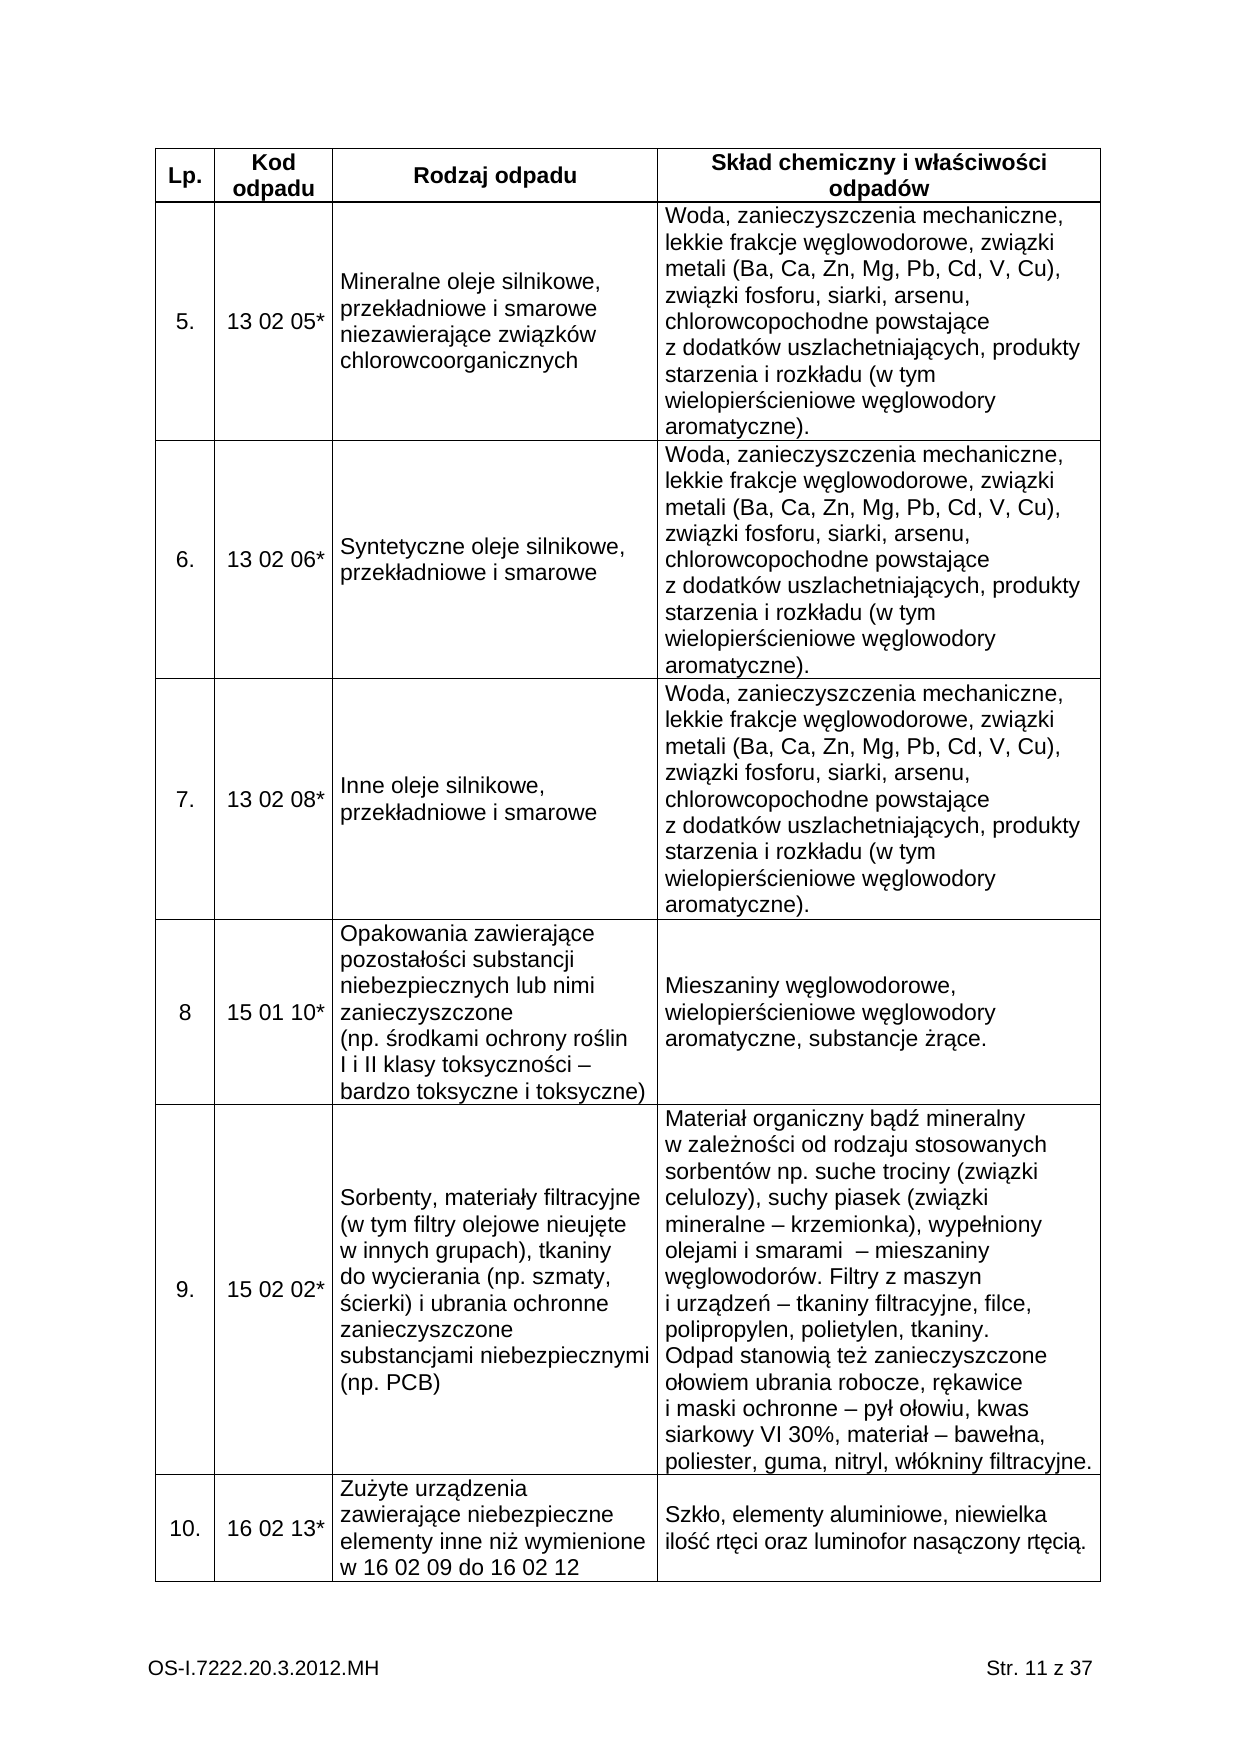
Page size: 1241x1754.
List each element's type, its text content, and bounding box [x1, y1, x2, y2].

table_cell 13 02 08* [215, 679, 332, 918]
table_cell Materiał organiczny bądź mineralny w zależności od rodzaju stosowanych sorbentów np. suche trociny (związki celulozy), suchy piasek (związki mineralne – krzemionka), wypełniony olejami i smarami – mieszaniny węglowodorów. Filtry z maszyn i urządzeń – tkaniny filtracyjne, filce, polipropylen, polietylen, tkaniny. Odpad stanowią też zanieczyszczone ołowiem ubrania robocze, rękawice i maski ochronne – pył ołowiu, kwas siarkowy VI 30%, materiał – bawełna, poliester, guma, nitryl, włókniny filtracyjne. [658, 1105, 1100, 1474]
table_cell 16 02 13* [215, 1475, 332, 1581]
table_cell 6. [156, 441, 214, 678]
table_cell Woda, zanieczyszczenia mechaniczne, lekkie frakcje węglowodorowe, związki metali (Ba, Ca, Zn, Mg, Pb, Cd, V, Cu), związki fosforu, siarki, arsenu, chlorowcopochodne powstające z dodatków uszlachetniających, produkty starzenia i rozkładu (w tym wielopierścieniowe węglowodory aromatyczne). [658, 203, 1100, 440]
table_cell 15 02 02* [215, 1105, 332, 1474]
table_cell Mineralne oleje silnikowe, przekładniowe i smarowe niezawierające związków chlorowcoorganicznych [333, 203, 657, 440]
table_header Lp. [156, 149, 214, 201]
table_cell 7. [156, 679, 214, 918]
table_cell Syntetyczne oleje silnikowe, przekładniowe i smarowe [333, 441, 657, 678]
table_cell Opakowania zawierające pozostałości substancji niebezpiecznych lub nimi zanieczyszczone (np. środkami ochrony roślin I i II klasy toksyczności – bardzo toksyczne i toksyczne) [333, 920, 657, 1104]
table_cell 13 02 06* [215, 441, 332, 678]
table_cell 8 [156, 920, 214, 1104]
table_cell Woda, zanieczyszczenia mechaniczne, lekkie frakcje węglowodorowe, związki metali (Ba, Ca, Zn, Mg, Pb, Cd, V, Cu), związki fosforu, siarki, arsenu, chlorowcopochodne powstające z dodatków uszlachetniających, produkty starzenia i rozkładu (w tym wielopierścieniowe węglowodory aromatyczne). [658, 441, 1100, 678]
table_cell 10. [156, 1475, 214, 1581]
table_cell Inne oleje silnikowe, przekładniowe i smarowe [333, 679, 657, 918]
table_cell Woda, zanieczyszczenia mechaniczne, lekkie frakcje węglowodorowe, związki metali (Ba, Ca, Zn, Mg, Pb, Cd, V, Cu), związki fosforu, siarki, arsenu, chlorowcopochodne powstające z dodatków uszlachetniających, produkty starzenia i rozkładu (w tym wielopierścieniowe węglowodory aromatyczne). [658, 679, 1100, 918]
table_cell Szkło, elementy aluminiowe, niewielka ilość rtęci oraz luminofor nasączony rtęcią. [658, 1475, 1100, 1581]
table_header Kod odpadu [215, 149, 332, 201]
table_cell Mieszaniny węglowodorowe, wielopierścieniowe węglowodory aromatyczne, substancje żrące. [658, 920, 1100, 1104]
table_cell 15 01 10* [215, 920, 332, 1104]
table_cell Sorbenty, materiały filtracyjne (w tym filtry olejowe nieujęte w innych grupach), tkaniny do wycierania (np. szmaty, ścierki) i ubrania ochronne zanieczyszczone substancjami niebezpiecznymi (np. PCB) [333, 1105, 657, 1474]
table_cell 9. [156, 1105, 214, 1474]
table_cell 5. [156, 203, 214, 440]
table_header Rodzaj odpadu [333, 149, 657, 201]
table_header Skład chemiczny i właściwości odpadów [658, 149, 1100, 201]
table_cell Zużyte urządzenia zawierające niebezpieczne elementy inne niż wymienione w 16 02 09 do 16 02 12 [333, 1475, 657, 1581]
table_cell 13 02 05* [215, 203, 332, 440]
